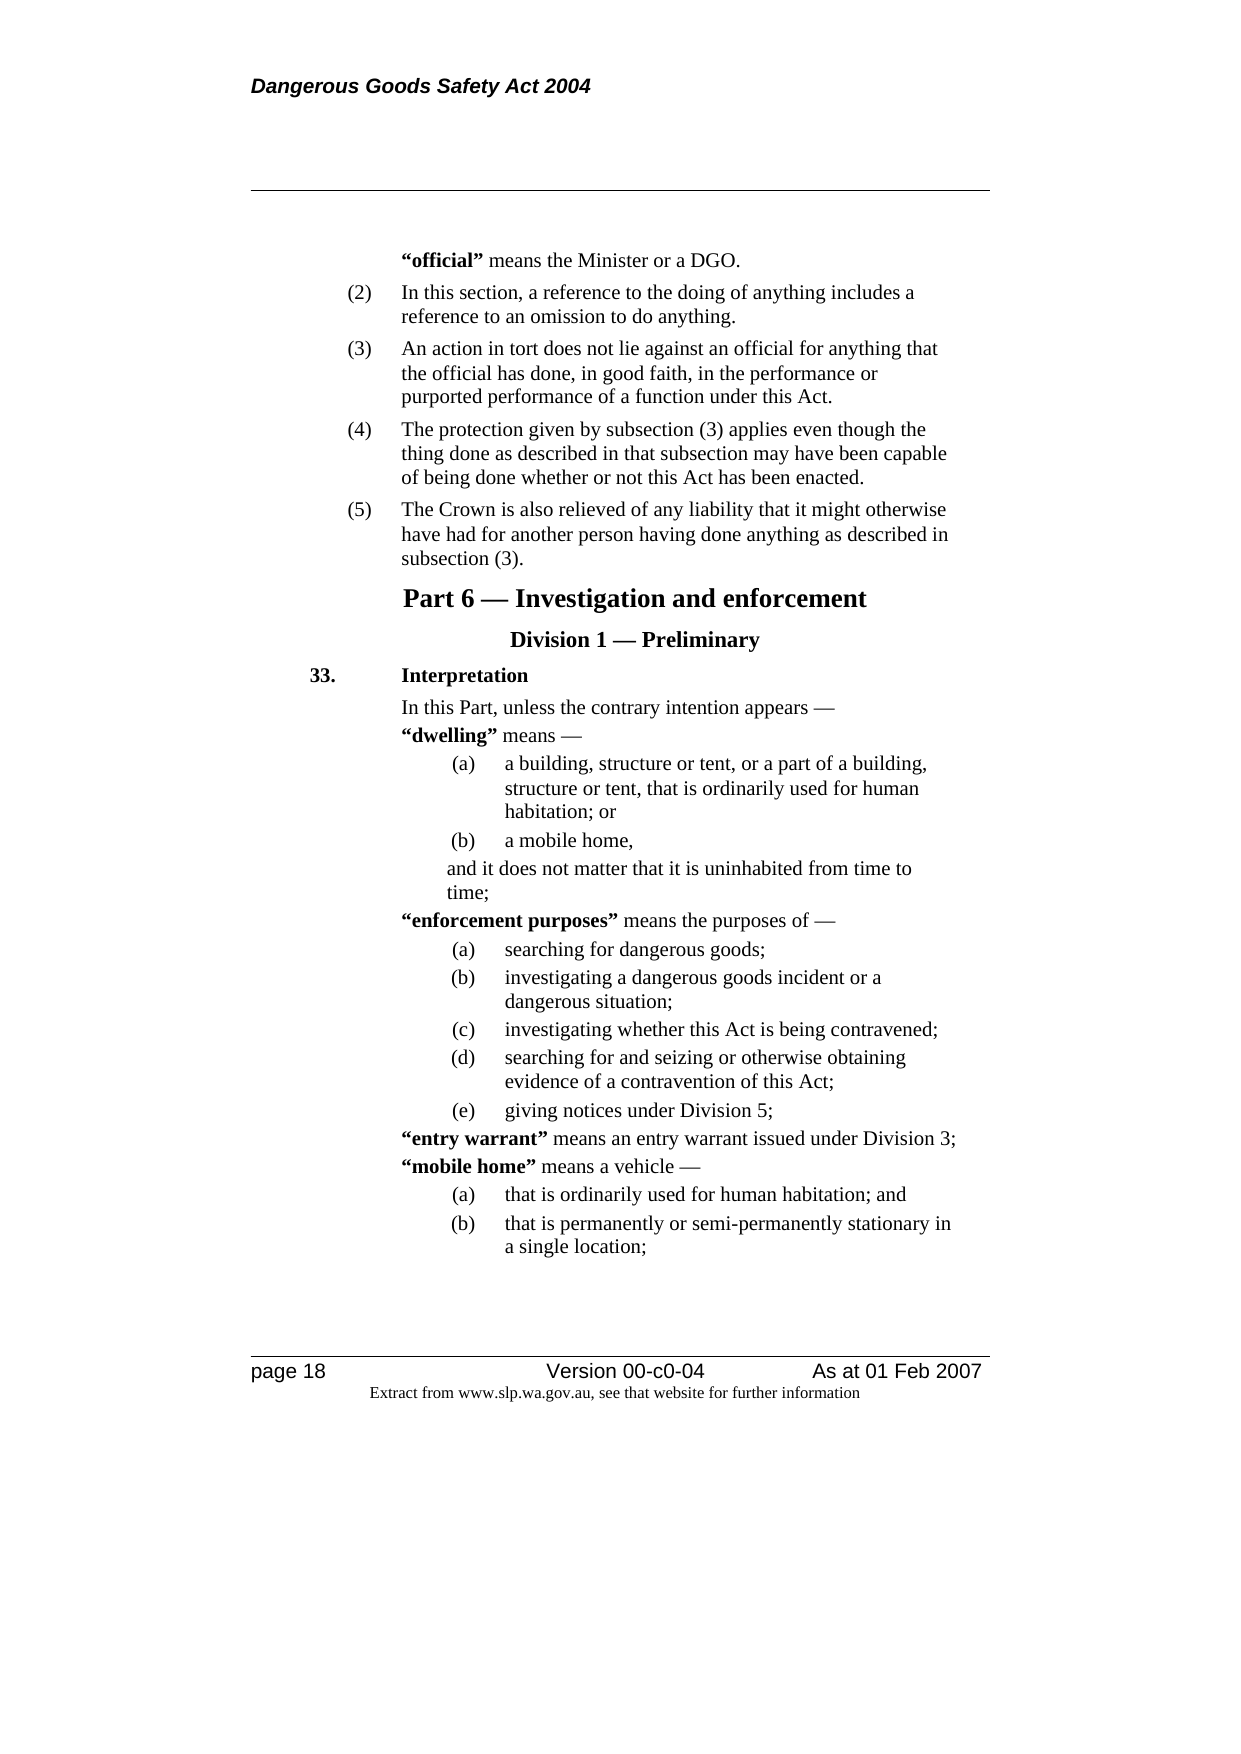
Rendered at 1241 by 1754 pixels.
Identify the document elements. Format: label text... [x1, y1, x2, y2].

text “dwelling” means — [369, 723, 960, 747]
text and it does not matter that it is uninhabited from time to time; [369, 856, 960, 904]
text (b) a mobile home, [389, 828, 960, 852]
text (a) searching for dangerous goods; [389, 936, 960, 961]
text In this Part, unless the contrary intention appears — [312, 695, 960, 719]
subtitle Part 6 — Investigation and enforcement [309, 582, 960, 613]
text (d) searching for and seizing or otherwise obtaining evidence of a contravention of this Act; [389, 1045, 960, 1093]
text (2) In this section, a reference to the doing of anything includes a reference to an omission to do anything. [312, 280, 960, 328]
text (4) The protection given by subsection (3) applies even though the thing done as described in that subsection may have been capable of being done whether or not this Act has been enacted. [312, 417, 960, 489]
text “official” means the Minister or a DGO. [369, 247, 960, 272]
text “mobile home” means a vehicle — [369, 1154, 960, 1178]
text “enforcement purposes” means the purposes of — [369, 908, 960, 932]
text (b) that is permanently or semi-permanently stationary in a single location; [389, 1210, 960, 1258]
text “entry warrant” means an entry warrant issued under Division 3; [369, 1126, 960, 1150]
text (b) investigating a dangerous goods incident or a dangerous situation; [389, 965, 960, 1013]
subtitle Division 1 — Preliminary [309, 626, 960, 652]
text (5) The Crown is also relieved of any liability that it might otherwise have had for another person having done anything as described in subsection (3). [312, 497, 960, 569]
text (3) An action in tort does not lie against an official for anything that the official has done, in good faith, in the performance or purported performance of a function under this Act. [312, 336, 960, 408]
text (a) that is ordinarily used for human habitation; and [389, 1182, 960, 1206]
text (e) giving notices under Division 5; [389, 1097, 960, 1122]
text (a) a building, structure or tent, or a part of a building, structure or tent, that is ordinarily used for human habitation; or [389, 751, 960, 823]
text (c) investigating whether this Act is being contravened; [389, 1017, 960, 1041]
subtitle 33. Interpretation [309, 662, 960, 687]
